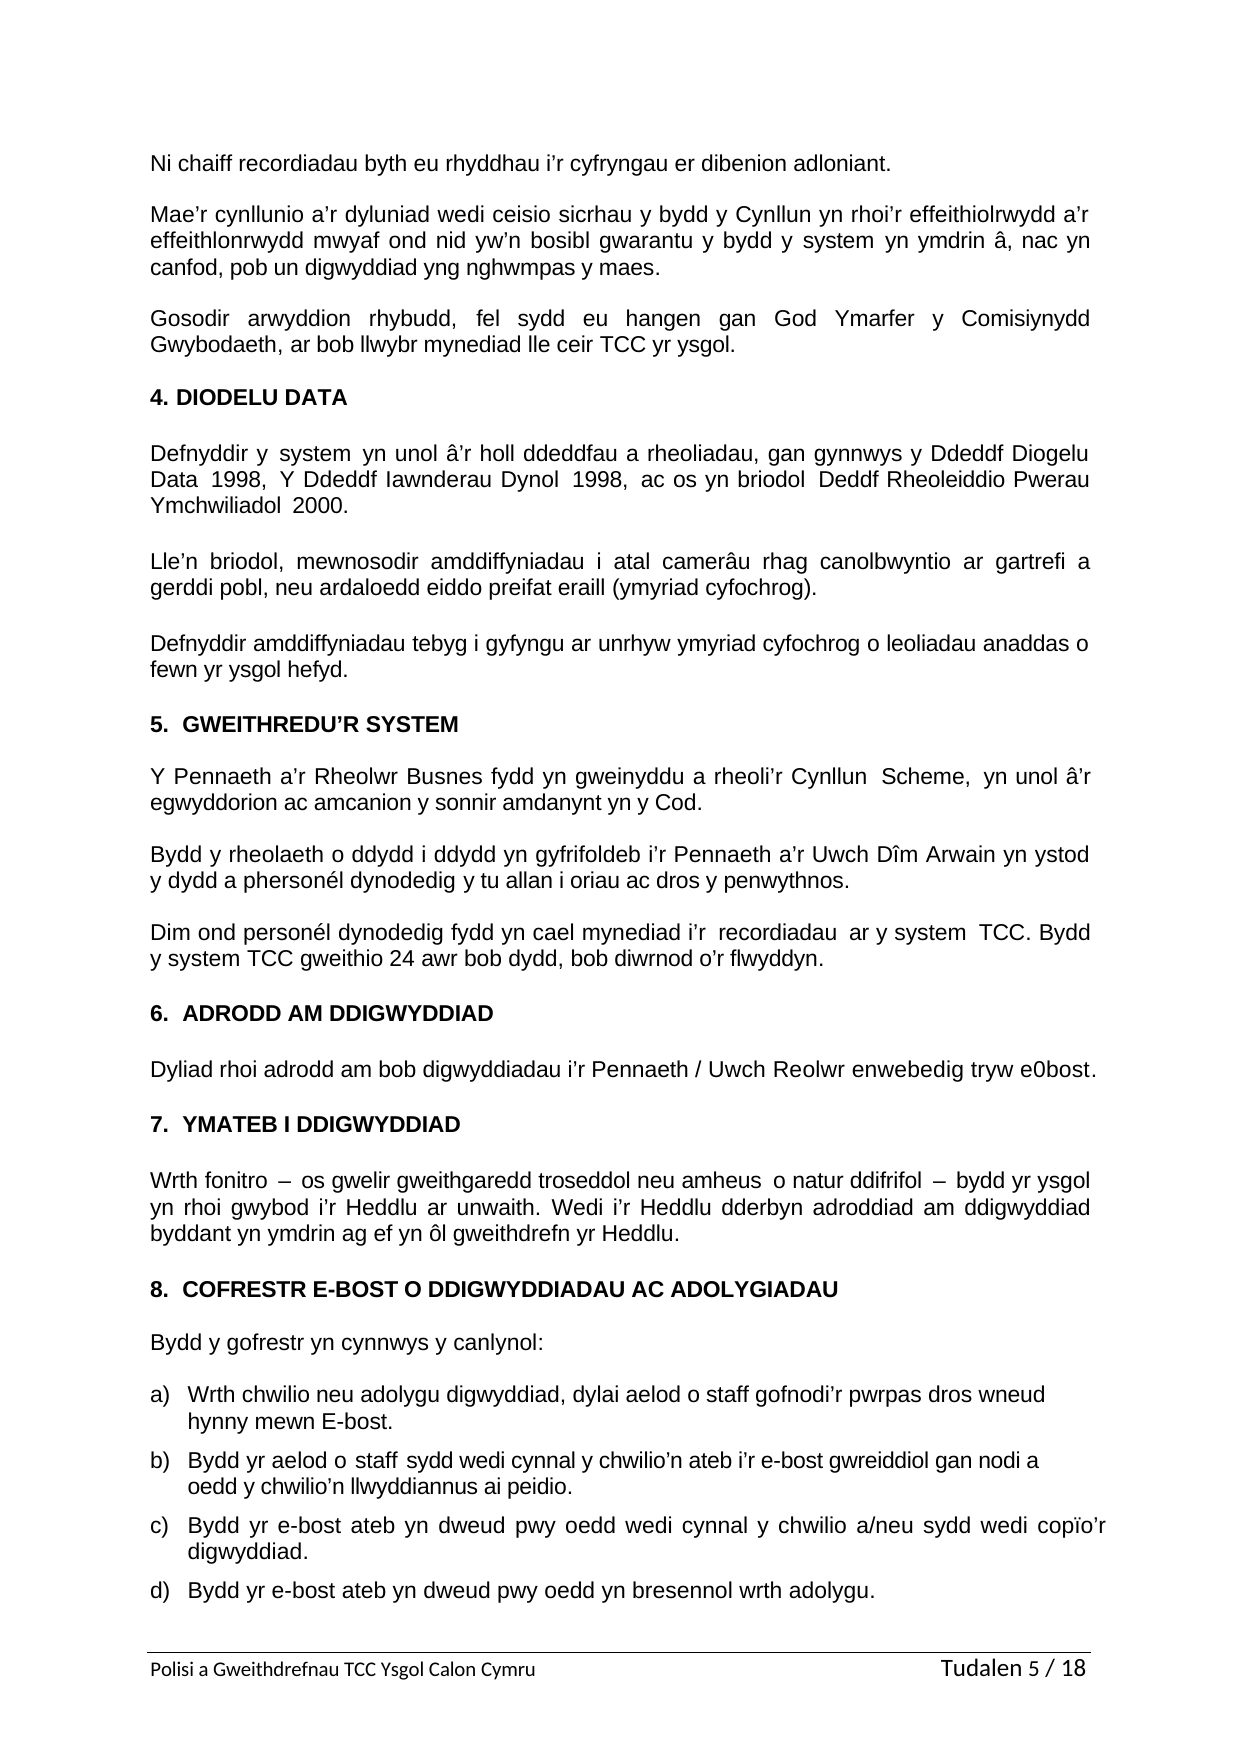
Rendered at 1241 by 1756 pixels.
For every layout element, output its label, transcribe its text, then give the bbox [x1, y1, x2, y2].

text Dim ond personél dynodedig fydd yn cael mynediad i’r recordiadau ar y system TCC. Bydd y system TCC gweithio 24 awr bob dydd, bob diwrnod o’r flwyddyn. [150, 919, 1091, 971]
text Y Pennaeth a’r Rheolwr Busnes fydd yn gweinyddu a rheoli’r Cynllun Scheme, yn unol â’r egwyddorion ac amcanion y sonnir amdanynt yn y Cod. [150, 763, 1091, 816]
text Gosodir arwyddion rhybudd, fel sydd eu hangen gan God Ymarfer y Comisiynydd Gwybodaeth, ar bob llwybr mynediad lle ceir TCC yr ysgol. [150, 305, 1091, 358]
text Lle’n briodol, mewnosodir amddiffyniadau i atal camerâu rhag canolbwyntio ar gartrefi a gerddi pobl, neu ardaloedd eiddo preifat eraill (ymyriad cyfochrog). [150, 548, 1091, 600]
list Wrth chwilio neu adolygu digwyddiad, dylai aelod o staff gofnodi’r pwrpas dros wneud hynny mewn E-bost. [150, 1381, 1090, 1434]
text Bydd y gofrestr yn cynnwys y canlynol: [150, 1328, 1107, 1355]
list Bydd yr e-bost ateb yn dweud pwy oedd yn bresennol wrth adolygu. [150, 1577, 1107, 1603]
text Wrth fonitro – os gwelir gweithgaredd troseddol neu amheus o natur ddifrifol – bydd yr ysgol yn rhoi gwybod i’r Heddlu ar unwaith. Wedi i’r Heddlu dderbyn adroddiad am ddigwyddiad byddant yn ymdrin ag ef yn ôl gweithdrefn yr Heddlu. [150, 1167, 1091, 1246]
text Defnyddir amddiffyniadau tebyg i gyfyngu ar unrhyw ymyriad cyfochrog o leoliadau anaddas o fewn yr ysgol hefyd. [150, 629, 1090, 682]
text Mae’r cynllunio a’r dyluniad wedi ceisio sicrhau y bydd y Cynllun yn rhoi’r effeithiolrwydd a’r effeithlonrwydd mwyaf ond nid yw’n bosibl gwarantu y bydd y system yn ymdrin â, nac yn canfod, pob un digwyddiad yng nghwmpas y maes. [150, 201, 1091, 280]
text Defnyddir y system yn unol â’r holl ddeddfau a rheoliadau, gan gynnwys y Ddeddf Diogelu Data 1998, Y Ddeddf Iawnderau Dynol 1998, ac os yn briodol Deddf Rheoleiddio Pwerau Ymchwiliadol 2000. [150, 439, 1090, 518]
subtitle YMATEB I DDIGWYDDIAD [150, 1111, 1107, 1137]
subtitle COFRESTR E-BOST O DDIGWYDDIADAU AC ADOLYGIADAU [150, 1276, 1107, 1302]
text Dyliad rhoi adrodd am bob digwyddiadau i’r Pennaeth / Uwch Reolwr enwebedig tryw e0bost. [150, 1056, 1107, 1082]
subtitle ADRODD AM DDIGWYDDIAD [150, 1000, 1107, 1027]
subtitle GWEITHREDU’R SYSTEM [150, 711, 1107, 737]
text Ni chaiff recordiadau byth eu rhyddhau i’r cyfryngau er dibenion adloniant. [150, 150, 1107, 176]
list Bydd yr e-bost ateb yn dweud pwy oedd wedi cynnal y chwilio a/neu sydd wedi copïo’r digwyddiad. [150, 1512, 1107, 1564]
subtitle DIODELU DATA [150, 383, 1107, 410]
list Bydd yr aelod o staff sydd wedi cynnal y chwilio’n ateb i’r e-bost gwreiddiol gan nodi a oedd y chwilio’n llwyddiannus ai peidio. [150, 1447, 1090, 1499]
text Bydd y rheolaeth o ddydd i ddydd yn gyfrifoldeb i’r Pennaeth a’r Uwch Dîm Arwain yn ystod y dydd a phersonél dynodedig y tu allan i oriau ac dros y penwythnos. [150, 841, 1091, 893]
